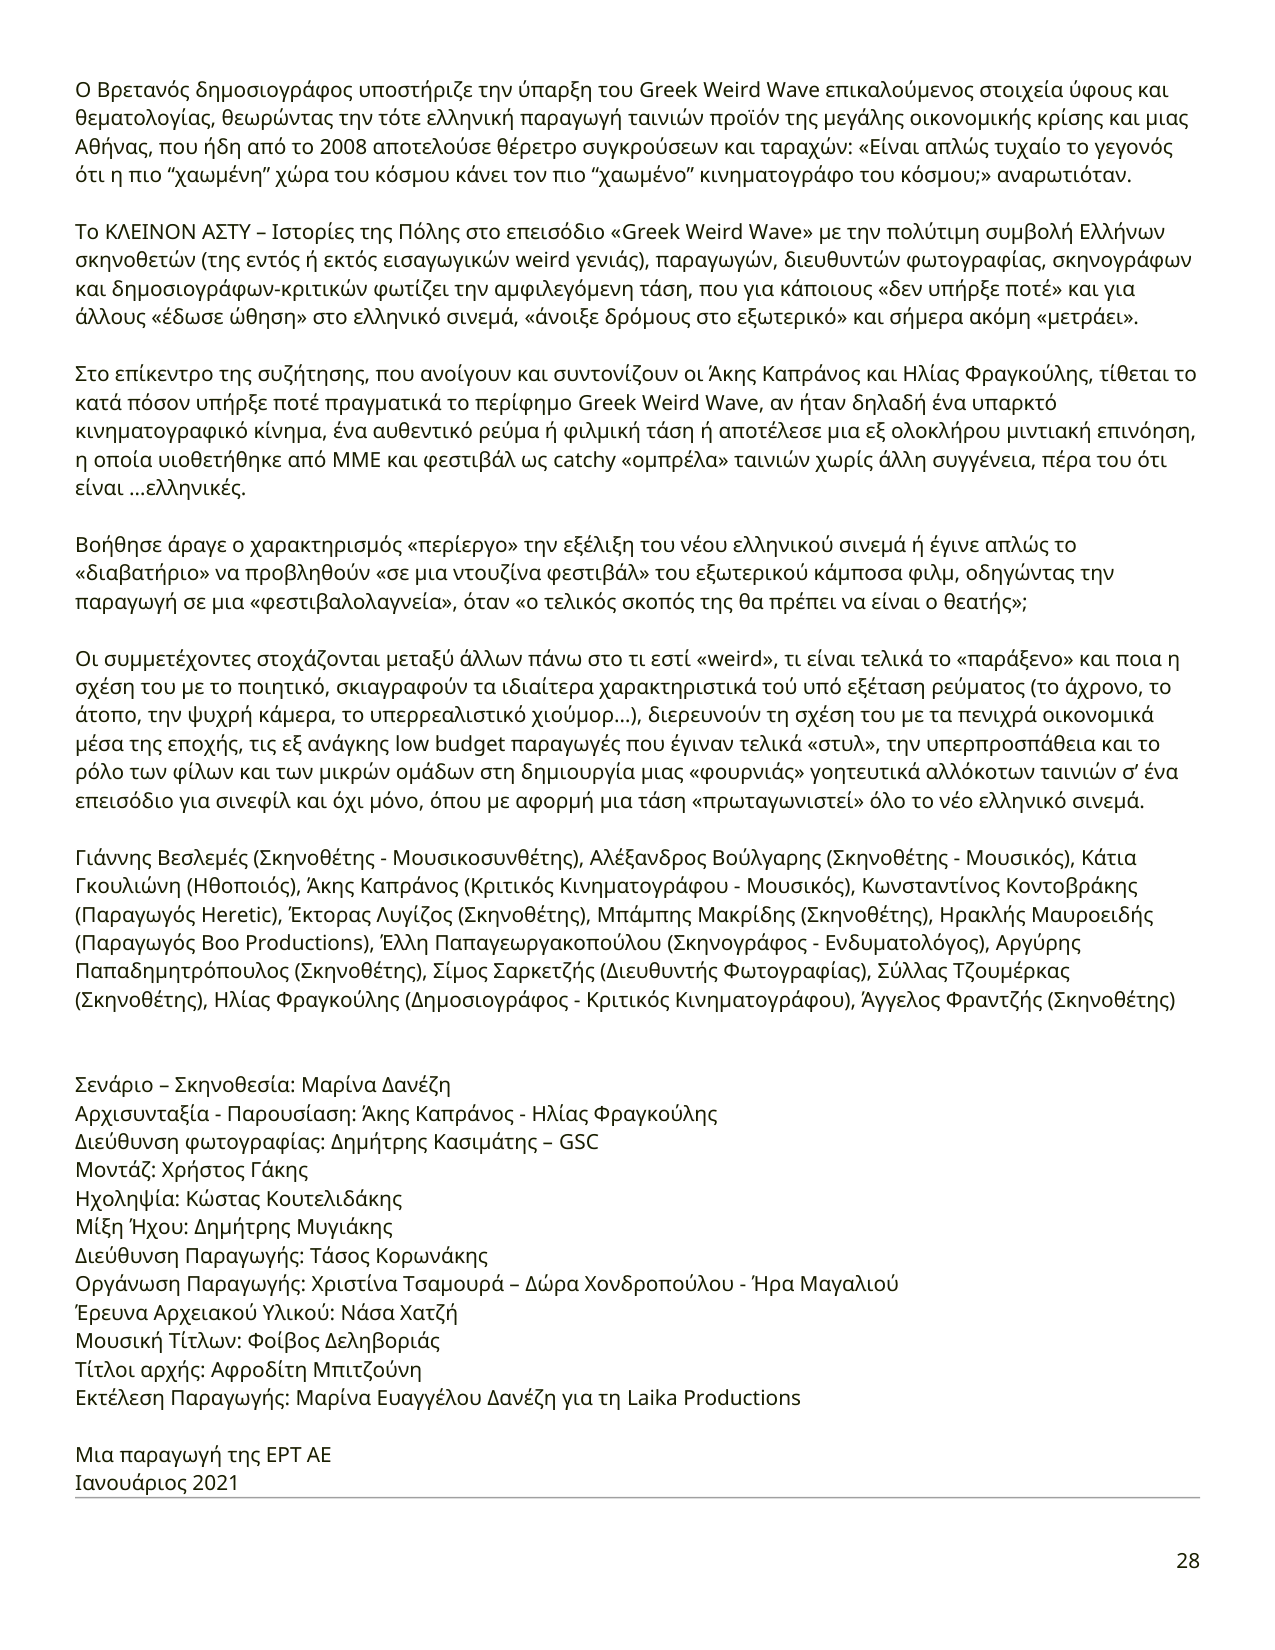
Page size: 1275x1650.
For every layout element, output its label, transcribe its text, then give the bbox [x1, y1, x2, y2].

text Σενάριο – Σκηνοθεσία: Μαρίνα Δανέζη Αρχισυνταξία - Παρουσίαση: Άκης Καπράνος - Ηλίας Φραγκούλης Διεύθυνση φωτογραφίας: Δημήτρης Κασιμάτης – GSC Μοντάζ: Χρήστος Γάκης Ηχοληψία: Κώστας Κουτελιδάκης Μίξη Ήχου: Δημήτρης Μυγιάκης Διεύθυνση Παραγωγής: Τάσος Κορωνάκης Οργάνωση Παραγωγής: Χριστίνα Τσαμουρά – Δώρα Χονδροπούλου - Ήρα Μαγαλιού Έρευνα Αρχειακού Υλικού: Νάσα Χατζή Μουσική Τίτλων: Φοίβος Δεληβοριάς Τίτλοι αρχής: Αφροδίτη Μπιτζούνη Εκτέλεση Παραγωγής: Μαρίνα Ευαγγέλου Δανέζη για τη Laika Productions Μια παραγωγή της ΕΡΤ ΑΕ Ιανουάριος 2021 [75, 1013, 1200, 1496]
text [75, 75, 1200, 1013]
